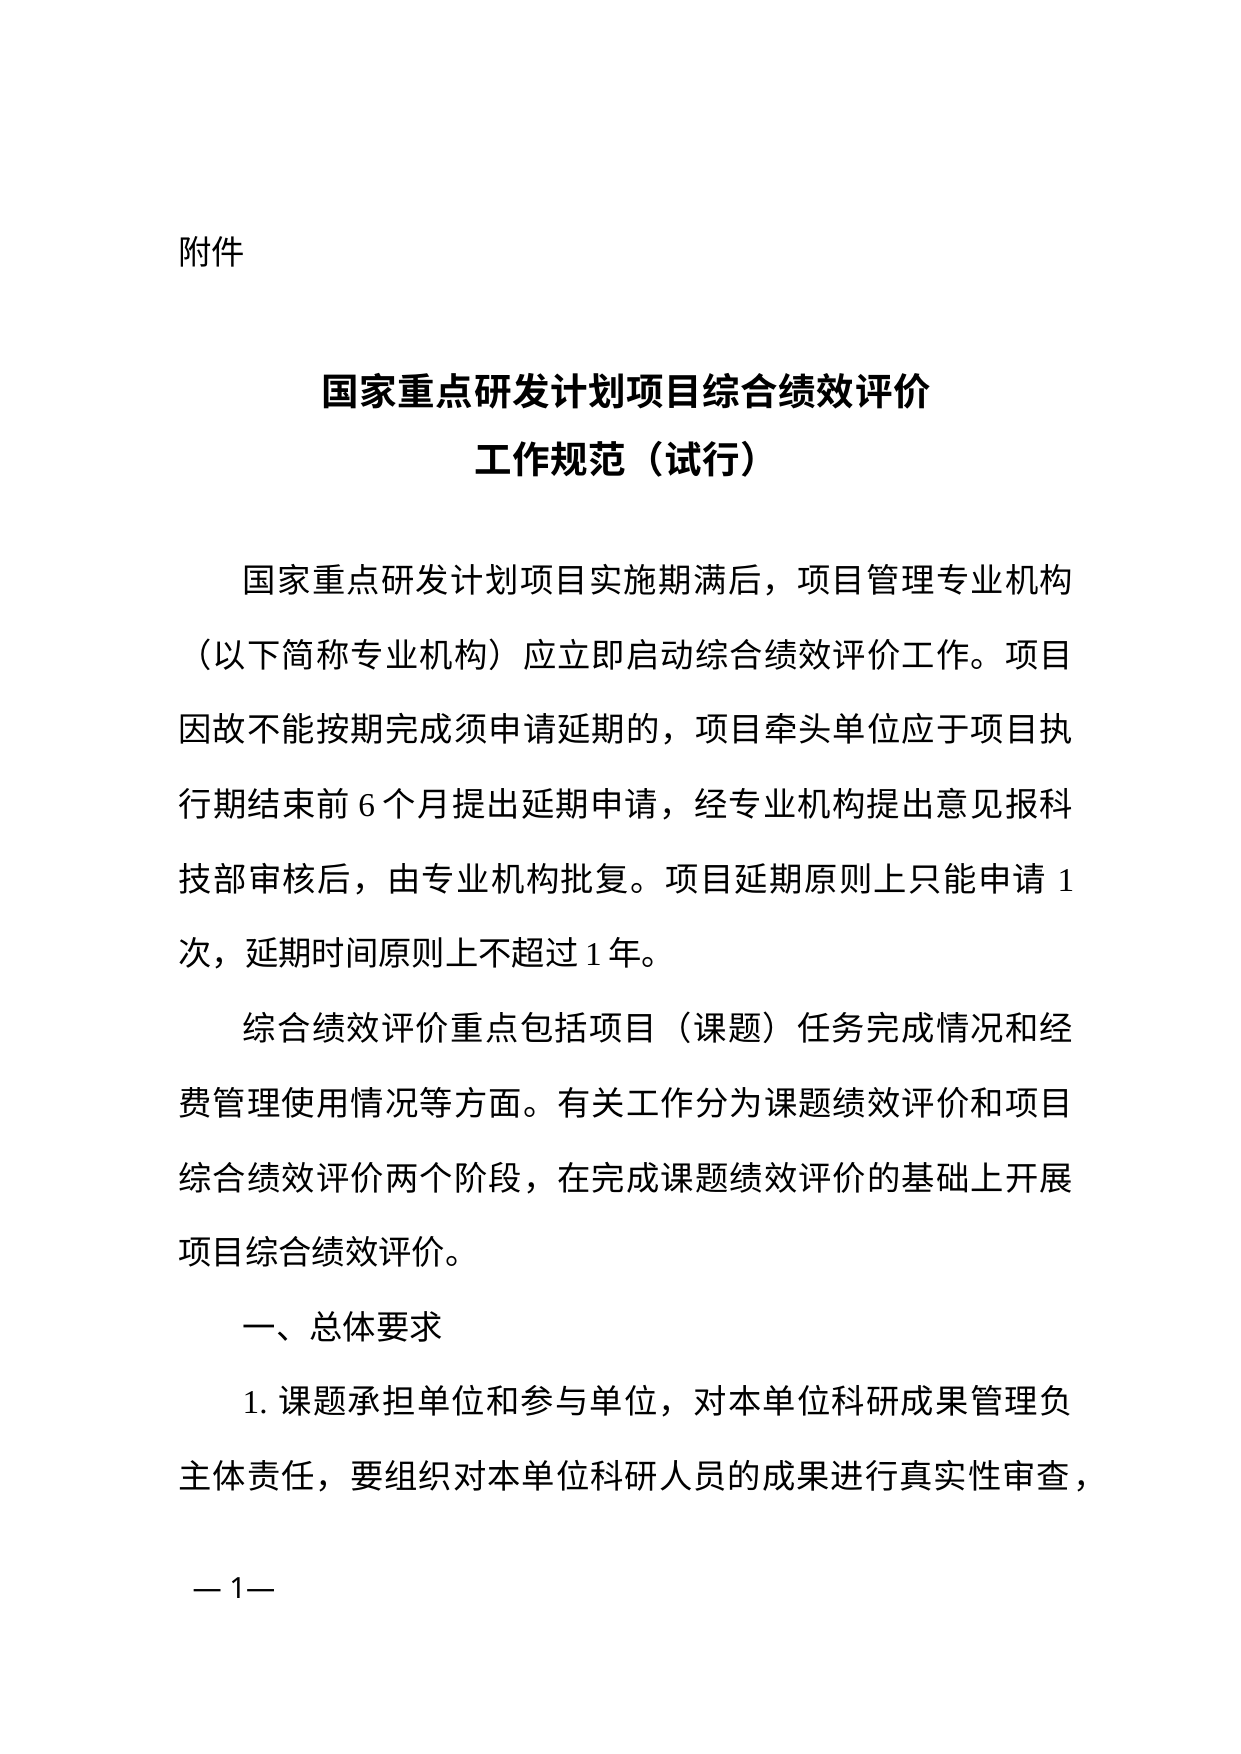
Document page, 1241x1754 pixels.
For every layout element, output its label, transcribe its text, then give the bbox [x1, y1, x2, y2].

text 国家重点研发计划项目综合绩效评价 [178, 362, 1074, 416]
text 工作规范（试行） [178, 430, 1074, 484]
text 附件 [178, 226, 1074, 274]
text 综合绩效评价重点包括项目（课题）任务完成情况和经费管理使用情况等方面。有关工作分为课题绩效评价和项目综合绩效评价两个阶段，在完成课题绩效评价的基础上开展项目综合绩效评价。 [178, 1002, 1074, 1274]
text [178, 1375, 1074, 1498]
text 国家重点研发计划项目实施期满后，项目管理专业机构（以下简称专业机构）应立即启动综合绩效评价工作。项目因故不能按期完成须申请延期的，项目牵头单位应于项目执行期结束前6个月提出延期申请，经专业机构提出意见报科技部审核后，由专业机构批复。项目延期原则上只能申请1次，延期时间原则上不超过1年。 [178, 554, 1074, 975]
subtitle 一、总体要求 [178, 1301, 1074, 1349]
